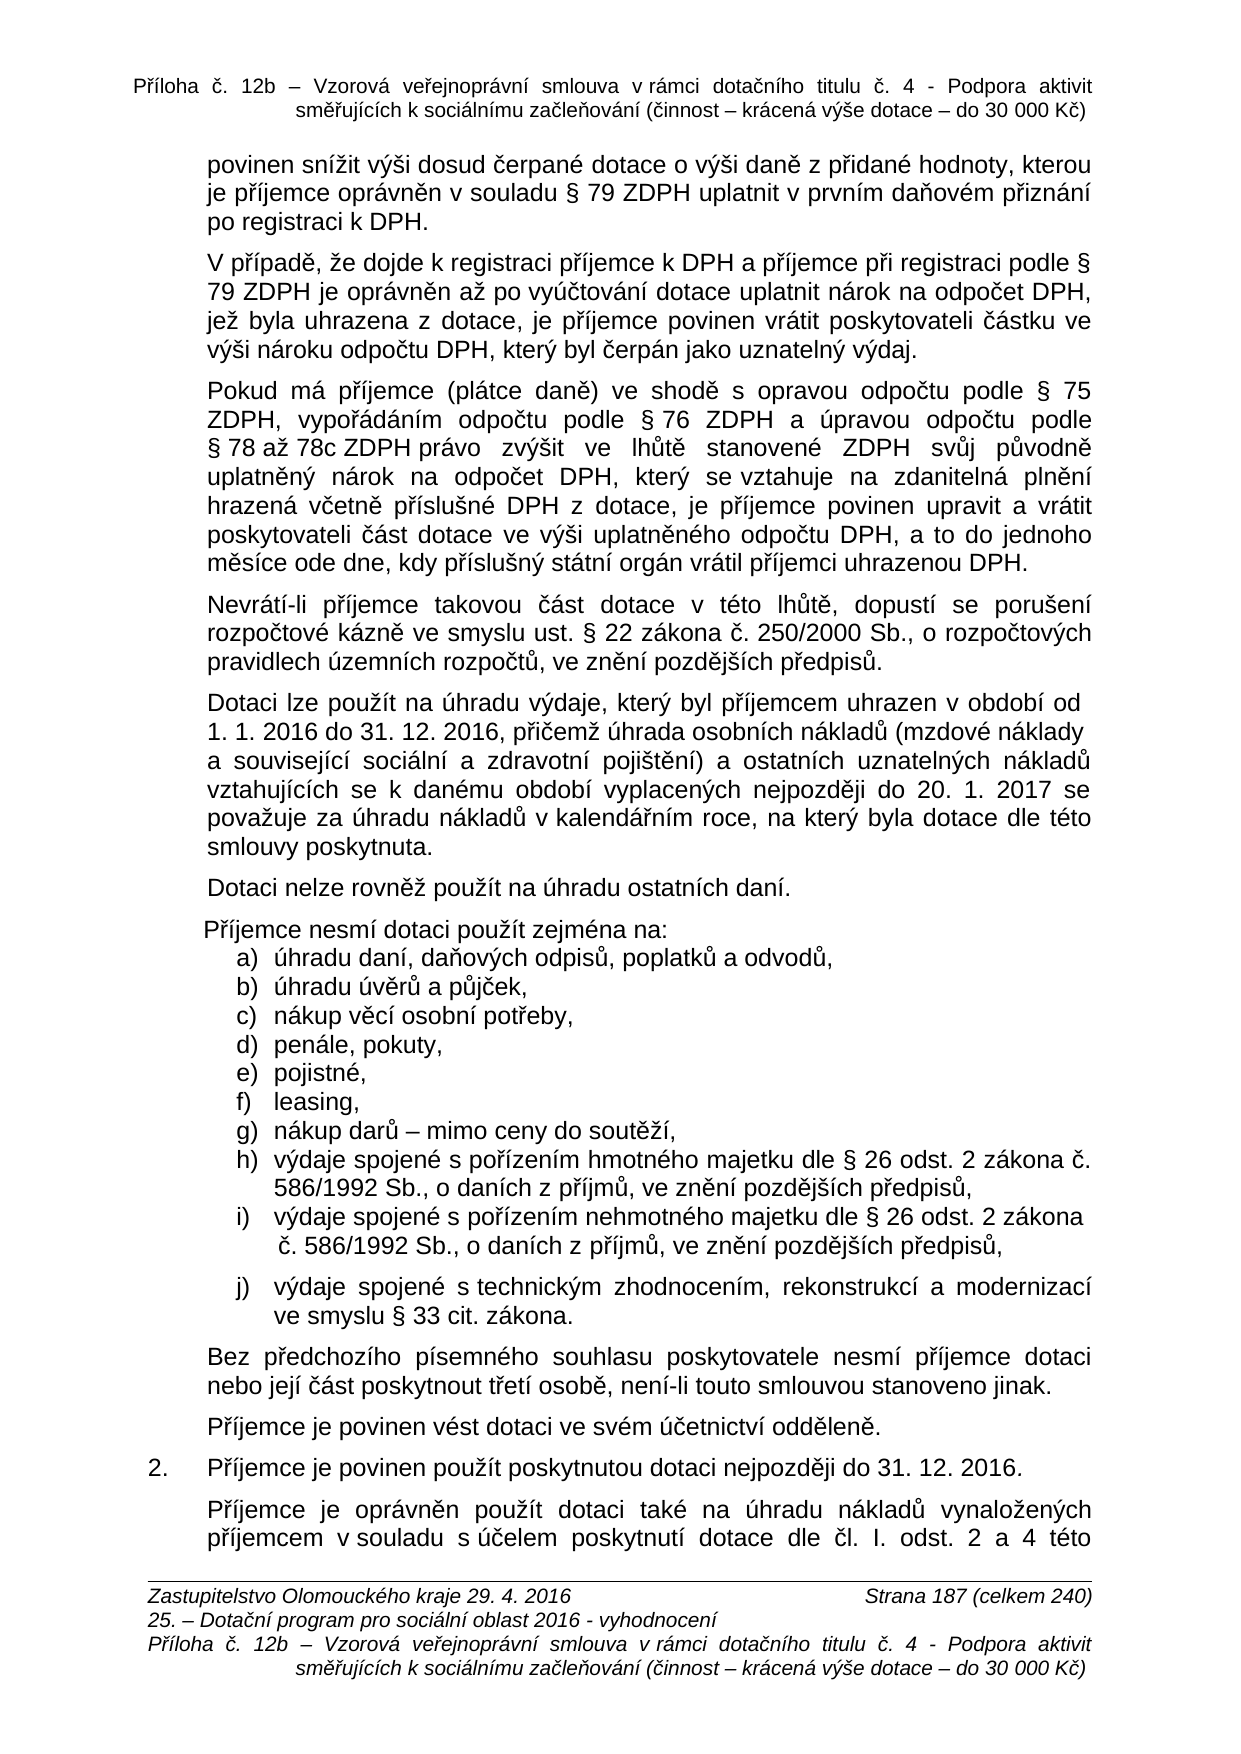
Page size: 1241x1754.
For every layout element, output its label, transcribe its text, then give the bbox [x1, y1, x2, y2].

list penále, pokuty, [236, 1030, 1092, 1058]
text Nevrátí-li příjemce takovou část dotace v této lhůtě, dopustí se porušení rozpočtové kázně ve smyslu ust. § 22 zákona č. 250/2000 Sb., o rozpočtových pravidlech územních rozpočtů, ve znění pozdějších předpisů. [207, 590, 1092, 676]
list výdaje spojené s technickým zhodnocením, rekonstrukcí a modernizací ve smyslu § 33 cit. zákona. [236, 1272, 1092, 1330]
text Dotaci nelze rovněž použít na úhradu ostatních daní. [207, 873, 1092, 902]
list nákup věcí osobní potřeby, [236, 1001, 1092, 1030]
text č. 586/1992 Sb., o daních z příjmů, ve znění pozdějších předpisů, [236, 1231, 1092, 1260]
text Příjemce nesmí dotaci použít zejména na: [161, 915, 1092, 943]
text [207, 1495, 1092, 1552]
list nákup darů – mimo ceny do soutěží, [236, 1116, 1092, 1145]
text V případě, že dojde k registraci příjemce k DPH a příjemce při registraci podle § 79 ZDPH je oprávněn až po vyúčtování dotace uplatnit nárok na odpočet DPH, jež byla uhrazena z dotace, je příjemce povinen vrátit poskytovateli částku ve výši nároku odpočtu DPH, který byl čerpán jako uznatelný výdaj. [207, 248, 1092, 363]
text Příjemce je povinen vést dotaci ve svém účetnictví odděleně. [207, 1412, 1092, 1441]
list výdaje spojené s pořízením hmotného majetku dle § 26 odst. 2 zákona č. 586/1992 Sb., o daních z příjmů, ve znění pozdějších předpisů, [236, 1145, 1092, 1202]
text Dotaci lze použít na úhradu výdaje, který byl příjemcem uhrazen v období od 1. 1. 2016 do 31. 12. 2016, přičemž úhrada osobních nákladů (mzdové náklady a související sociální a zdravotní pojištění) a ostatních uznatelných nákladů vztahujících se k danému období vyplacených nejpozději do 20. 1. 2017 se považuje za úhradu nákladů v kalendářním roce, na který byla dotace dle této smlouvy poskytnuta. [207, 688, 1092, 861]
list výdaje spojené s pořízením nehmotného majetku dle § 26 odst. 2 zákona [236, 1202, 1092, 1231]
list pojistné, [236, 1058, 1092, 1087]
list Příjemce je povinen použít poskytnutou dotaci nejpozději do 31. 12. 2016. [148, 1453, 1092, 1482]
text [207, 150, 1092, 236]
text Pokud má příjemce (plátce daně) ve shodě s opravou odpočtu podle § 75 ZDPH, vypořádáním odpočtu podle § 76 ZDPH a úpravou odpočtu podle § 78 až 78c ZDPH právo zvýšit ve lhůtě stanovené ZDPH svůj původně uplatněný nárok na odpočet DPH, který se vztahuje na zdanitelná plnění hrazená včetně příslušné DPH z dotace, je příjemce povinen upravit a vrátit poskytovateli část dotace ve výši uplatněného odpočtu DPH, a to do jednoho měsíce ode dne, kdy příslušný státní orgán vrátil příjemci uhrazenou DPH. [207, 376, 1092, 577]
text Bez předchozího písemného souhlasu poskytovatele nesmí příjemce dotaci nebo její část poskytnout třetí osobě, není-li touto smlouvou stanoveno jinak. [207, 1342, 1092, 1400]
list leasing, [236, 1087, 1092, 1116]
list úhradu daní, daňových odpisů, poplatků a odvodů, [236, 943, 1092, 972]
list úhradu úvěrů a půjček, [236, 972, 1092, 1001]
